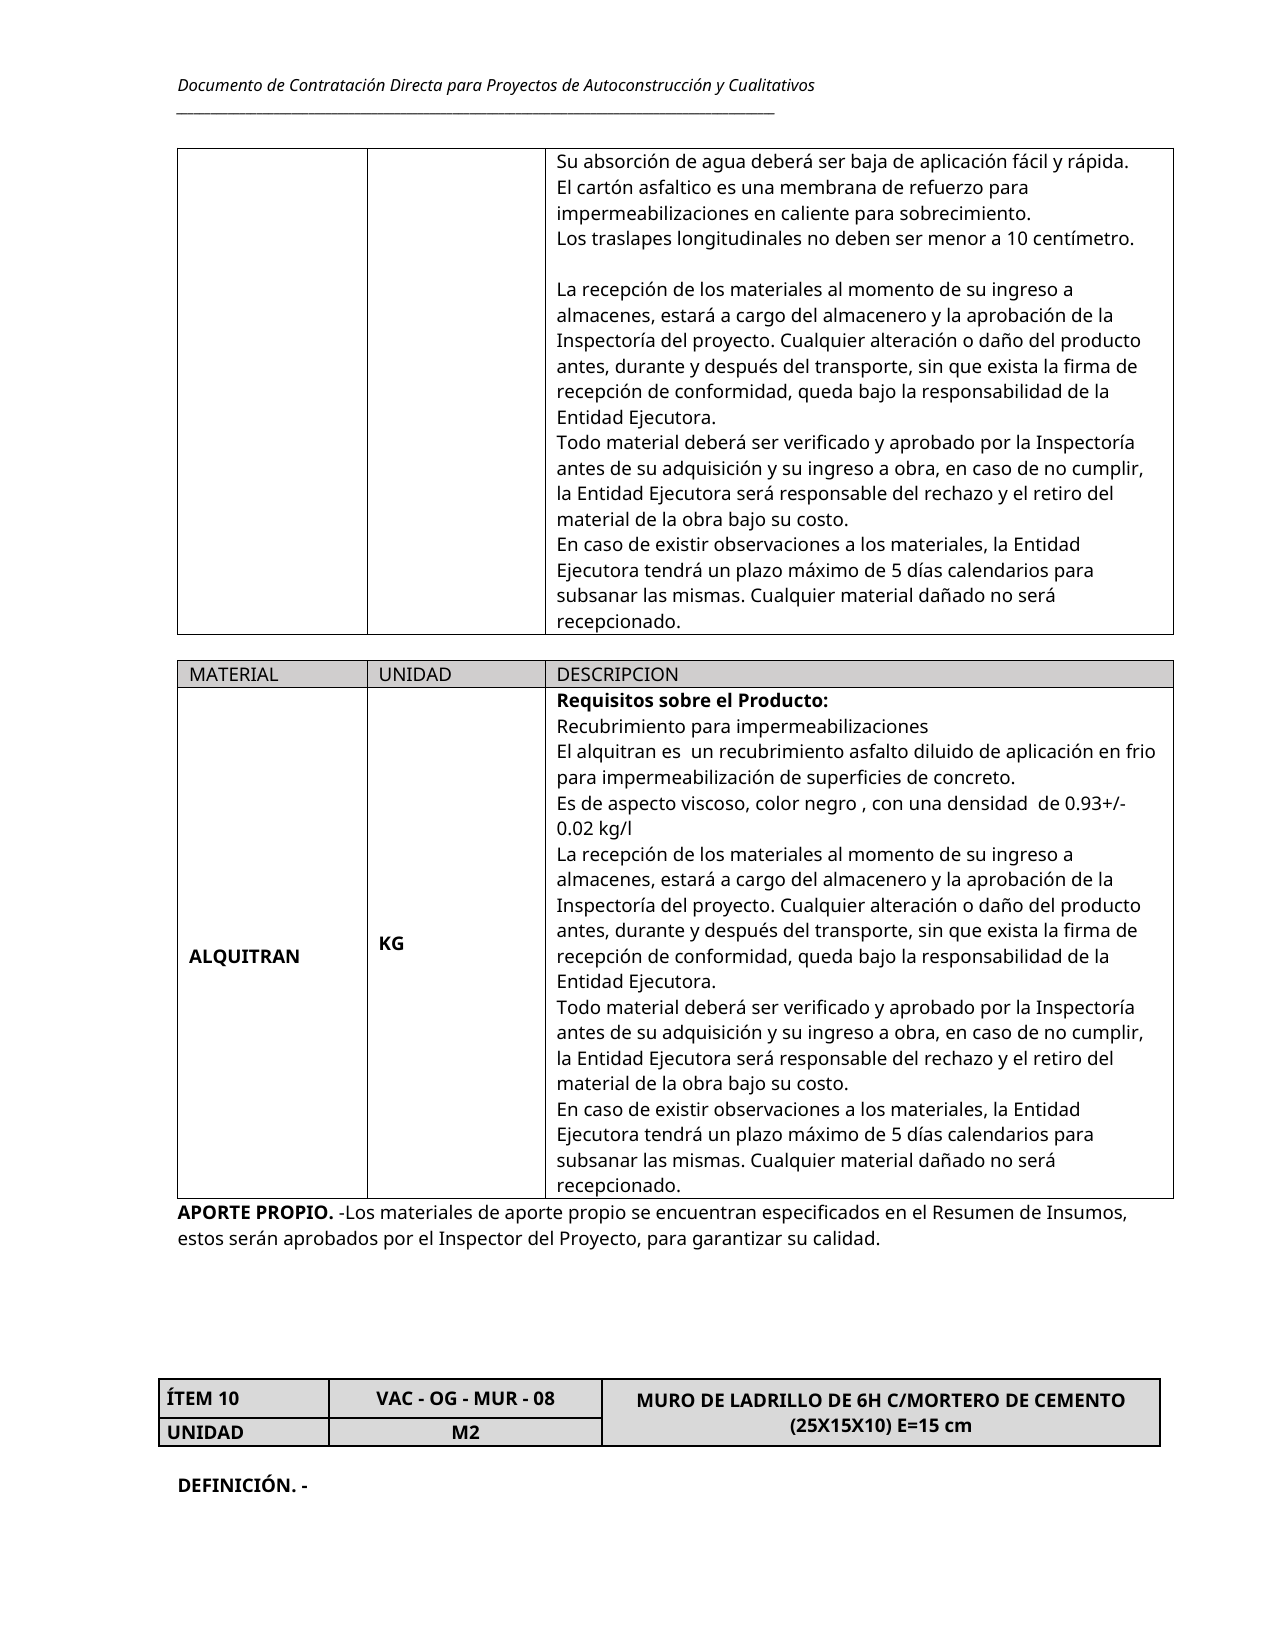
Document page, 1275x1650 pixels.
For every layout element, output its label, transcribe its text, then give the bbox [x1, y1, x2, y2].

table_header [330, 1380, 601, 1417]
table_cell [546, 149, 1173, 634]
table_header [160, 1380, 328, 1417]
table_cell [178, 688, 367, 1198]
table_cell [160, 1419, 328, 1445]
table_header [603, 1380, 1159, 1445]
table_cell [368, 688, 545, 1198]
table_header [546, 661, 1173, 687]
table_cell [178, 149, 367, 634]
text APORTE PROPIO. -Los materiales de aporte propio se encuentran especificados en el Resumen de Insumos, estos serán aprobados por el Inspector del Proyecto, para garantizar su calidad. [177, 1199, 1142, 1250]
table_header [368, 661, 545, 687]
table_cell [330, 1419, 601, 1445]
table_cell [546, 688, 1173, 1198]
text DEFINICIÓN. - [177, 1473, 1142, 1498]
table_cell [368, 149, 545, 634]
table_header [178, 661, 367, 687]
